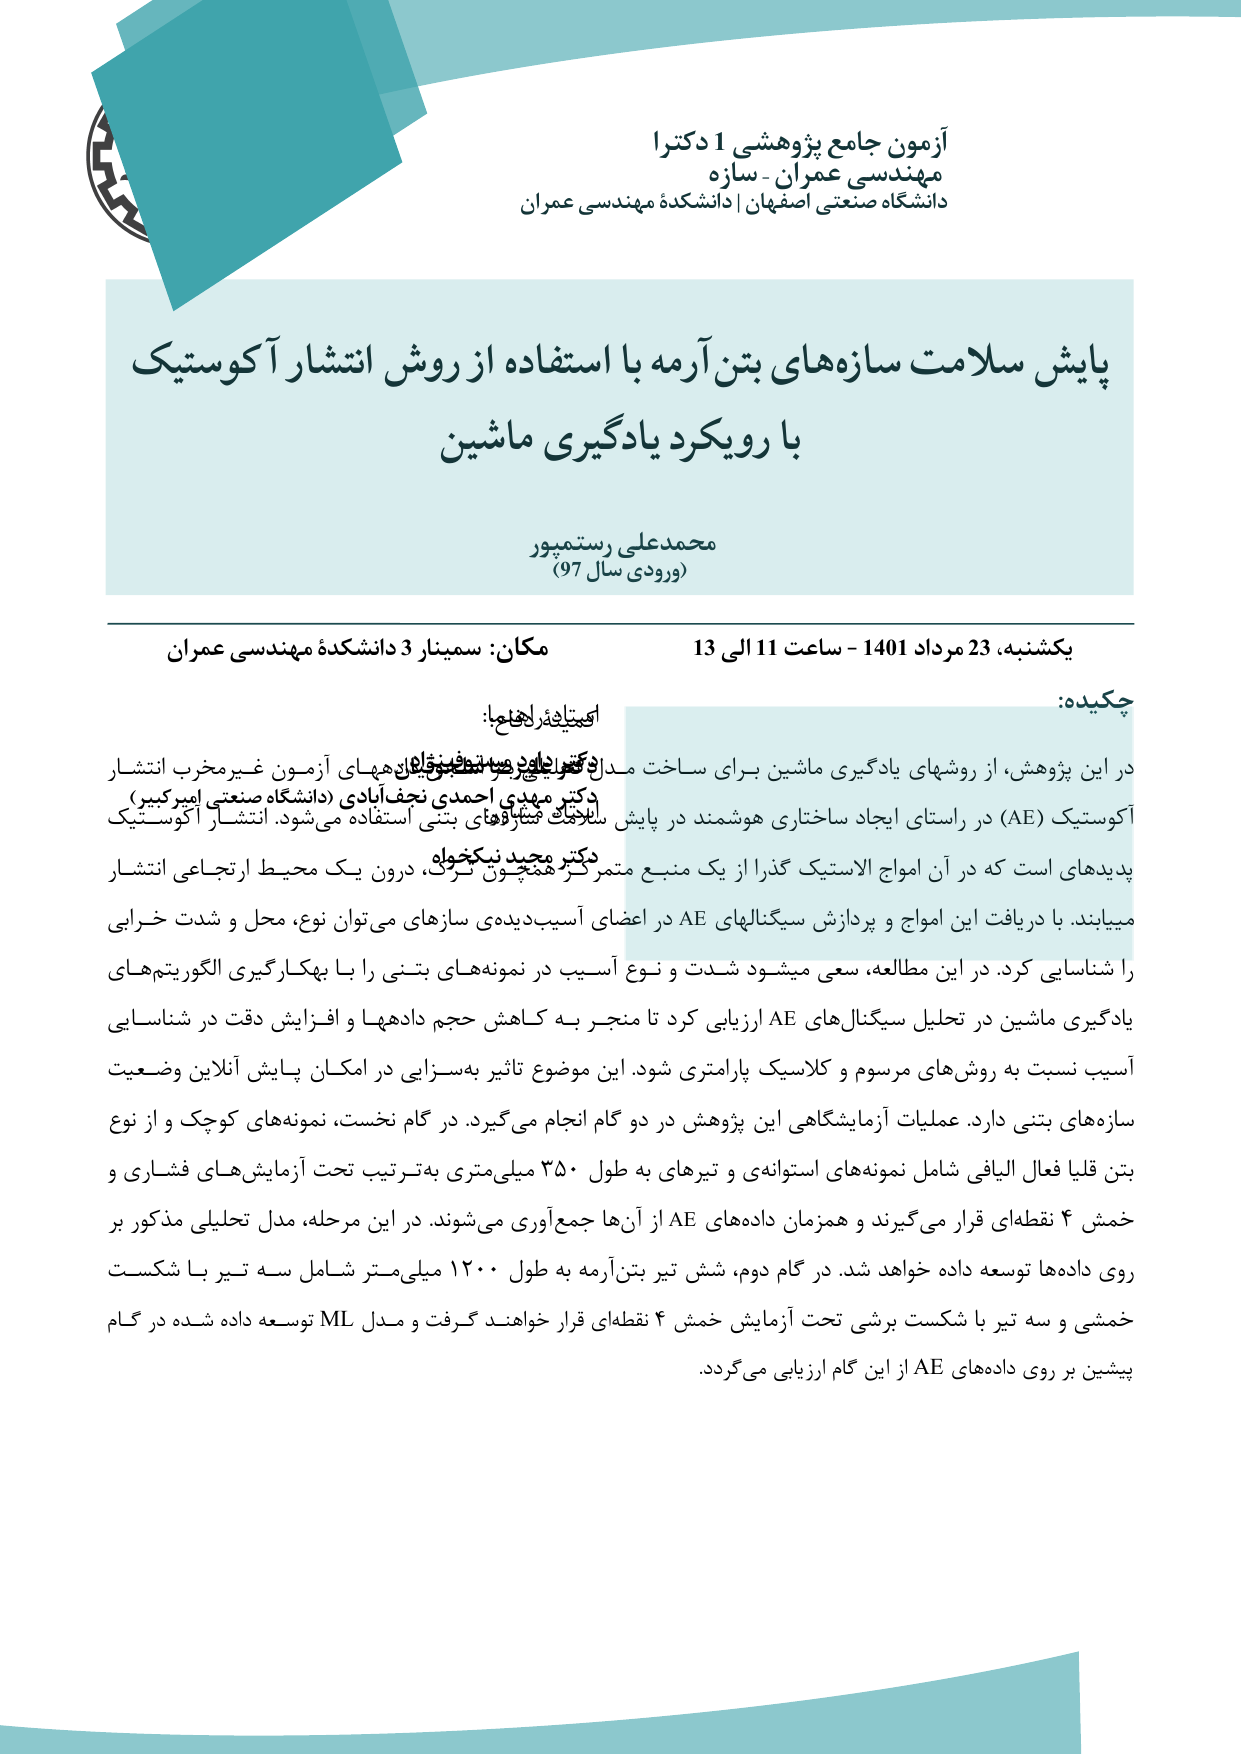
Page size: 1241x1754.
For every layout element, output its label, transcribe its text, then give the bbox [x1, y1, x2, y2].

text در این پژوهش، از روش‎های یادگیری ماشین برای ساخت مدل تحلیلی بر اساس داده‎های آزمون غیرمخرب انتشار آکوستیک (AE) در راستای ایجاد ساختاری هوشمند در پایش سلامت سازه‌های بتنی استفاده می‌شود. انتشار آکوستیک پدیده‎ای است که در آن امواج الاستیک گذرا از یک منبع متمرکز همچون ترک، درون یک محیط ارتجاعی انتشار می‎یابند. با دریافت این امواج و پردازش سیگنال‎های AE در اعضای آسیب‌دیده‌ی سازه‎ای می‌توان نوع، محل و شدت خرابی را شناسایی کرد. در این مطالعه، سعی می‎شود شدت و نوع آسیب در نمونه‌های بتنی را با به‎کارگیری الگوریتم‌های یادگیری ماشین در تحلیل سیگنال‌های AE ارزیابی کرد تا منجر به کاهش حجم داده‎ها و افزایش دقت در شناسایی آسیب نسبت به روش‌های مرسوم و کلاسیک پارامتری شود. این موضوع تاثیر به‌سزایی در امکان پایش آنلاین وضعیت سازه‌های بتنی دارد. عملیات آزمایشگاهی این پژوهش در دو گام انجام می‌گیرد. در گام نخست، نمونه‌های کوچک و از نوع بتن قلیا فعال الیافی شامل نمونه‌های استوانه‌ی و تیرهای به طول 350 میلی‌متری به‌ترتیب تحت آزمایش‌های فشاری و خمش 4 نقطه‌ای قرار می‌گیرند و همزمان داده‌های AE از آن‌ها جمع‌آوری می‌شوند. در این مرحله، مدل تحلیلی مذکور بر روی داده‌ها توسعه داده خواهد شد. در گام دوم، شش تیر بتن‌آرمه به طول 1200 میلی‌متر شامل سه تیر با شکست خمشی و سه تیر با شکست برشی تحت آزمایش خمش 4 نقطه‌ای قرار خواهند گرفت و مدل ML توسعه داده شده در گام پیشین بر روی داده‌های AE از این گام ارزیابی می‌گردد. [106, 747, 1134, 1387]
text آزمون جامع پژوهشی 1 دکترا [394, 130, 1134, 161]
text مهندسی عمران – سازه [359, 161, 1134, 192]
text دانشگاه صنعتی اصفهان | دانشکدۀ مهندسی عمران [320, 192, 1134, 217]
picture [83, 63, 151, 250]
text چکیده: [106, 676, 1134, 725]
